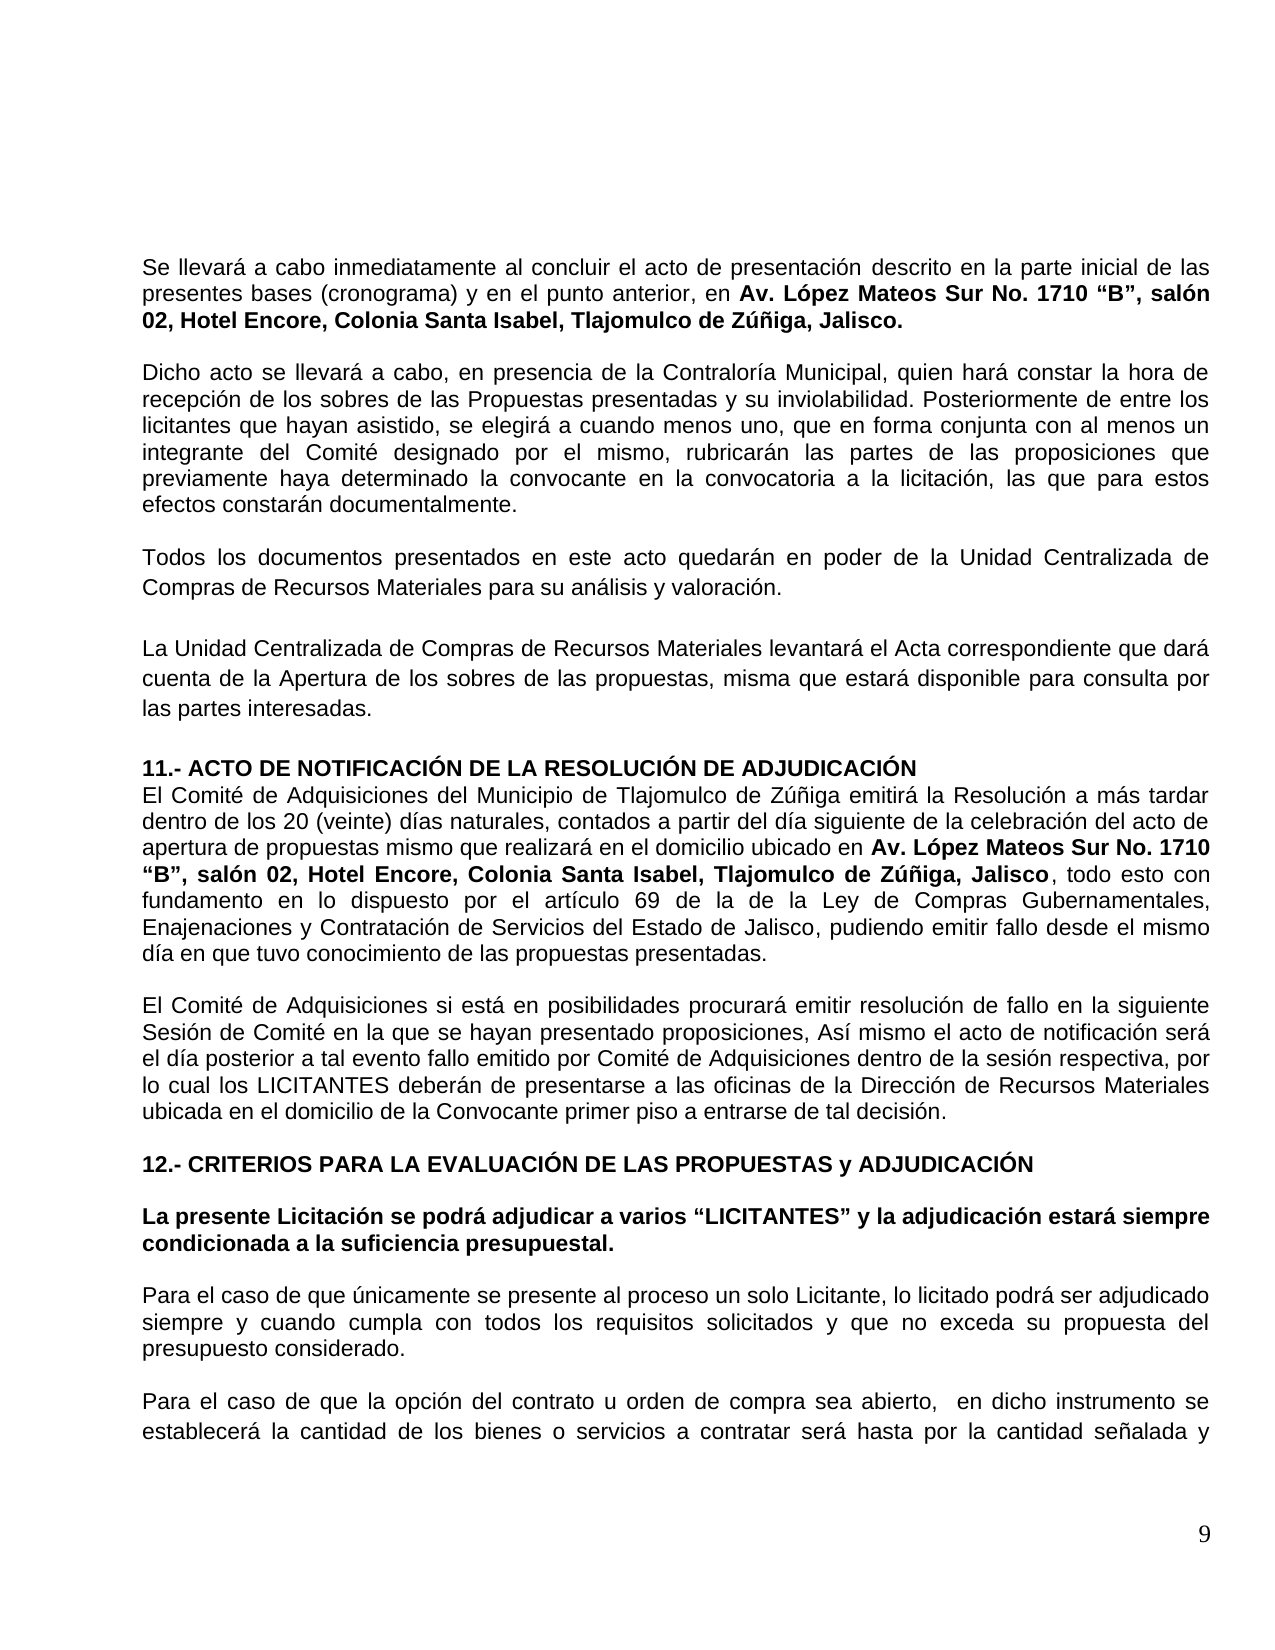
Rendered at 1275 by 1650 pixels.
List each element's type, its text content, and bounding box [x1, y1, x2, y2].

text 12.- CRITERIOS PARA LA EVALUACIÓN DE LAS PROPUESTAS y ADJUDICACIÓN [142, 1151, 1211, 1177]
text Para el caso de que únicamente se presente al proceso un solo Licitante, lo licitado podrá ser adjudicado siempre y cuando cumpla con todos los requisitos solicitados y que no exceda su propuesta del presupuesto considerado. [142, 1282, 1211, 1361]
text Se llevará a cabo inmediatamente al concluir el acto de presentación descrito en la parte inicial de las presentes bases (cronograma) y en el punto anterior, en Av. López Mateos Sur No. 1710 “B”, salón 02, Hotel Encore, Colonia Santa Isabel, Tlajomulco de Zúñiga, Jalisco. [142, 254, 1211, 333]
text 11.- ACTO DE NOTIFICACIÓN DE LA RESOLUCIÓN DE ADJUDICACIÓN [142, 755, 1211, 782]
list El Comité de Adquisiciones del Municipio de Tlajomulco de Zúñiga emitirá la Resolución a más tardar dentro de los 20 (veinte) días naturales, contados a partir del día siguiente de la celebración del acto de apertura de propuestas mismo que realizará en el domicilio ubicado en Av. López Mateos Sur No. 1710 “B”, salón 02, Hotel Encore, Colonia Santa Isabel, Tlajomulco de Zúñiga, Jalisco, todo esto con fundamento en lo dispuesto por el artículo 69 de la de la Ley de Compras Gubernamentales, Enajenaciones y Contratación de Servicios del Estado de Jalisco, pudiendo emitir fallo desde el mismo día en que tuvo conocimiento de las propuestas presentadas. [142, 782, 1211, 966]
list El Comité de Adquisiciones si está en posibilidades procurará emitir resolución de fallo en la siguiente Sesión de Comité en la que se hayan presentado proposiciones, Así mismo el acto de notificación será el día posterior a tal evento fallo emitido por Comité de Adquisiciones dentro de la sesión respectiva, por lo cual los LICITANTES deberán de presentarse a las oficinas de la Dirección de Recursos Materiales ubicada en el domicilio de la Convocante primer piso a entrarse de tal decisión. [142, 992, 1211, 1124]
text Todos los documentos presentados en este acto quedarán en poder de la Unidad Centralizada de Compras de Recursos Materiales para su análisis y valoración. [142, 544, 1211, 600]
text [142, 1388, 1211, 1444]
text La Unidad Centralizada de Compras de Recursos Materiales levantará el Acta correspondiente que dará cuenta de la Apertura de los sobres de las propuestas, misma que estará disponible para consulta por las partes interesadas. [142, 634, 1211, 721]
text La presente Licitación se podrá adjudicar a varios “LICITANTES” y la adjudicación estará siempre condicionada a la suficiencia presupuestal. [142, 1203, 1211, 1256]
text Dicho acto se llevará a cabo, en presencia de la Contraloría Municipal, quien hará constar la hora de recepción de los sobres de las Propuestas presentadas y su inviolabilidad. Posteriormente de entre los licitantes que hayan asistido, se elegirá a cuando menos uno, que en forma conjunta con al menos un integrante del Comité designado por el mismo, rubricarán las partes de las proposiciones que previamente haya determinado la convocante en la convocatoria a la licitación, las que para estos efectos constarán documentalmente. [142, 359, 1211, 517]
